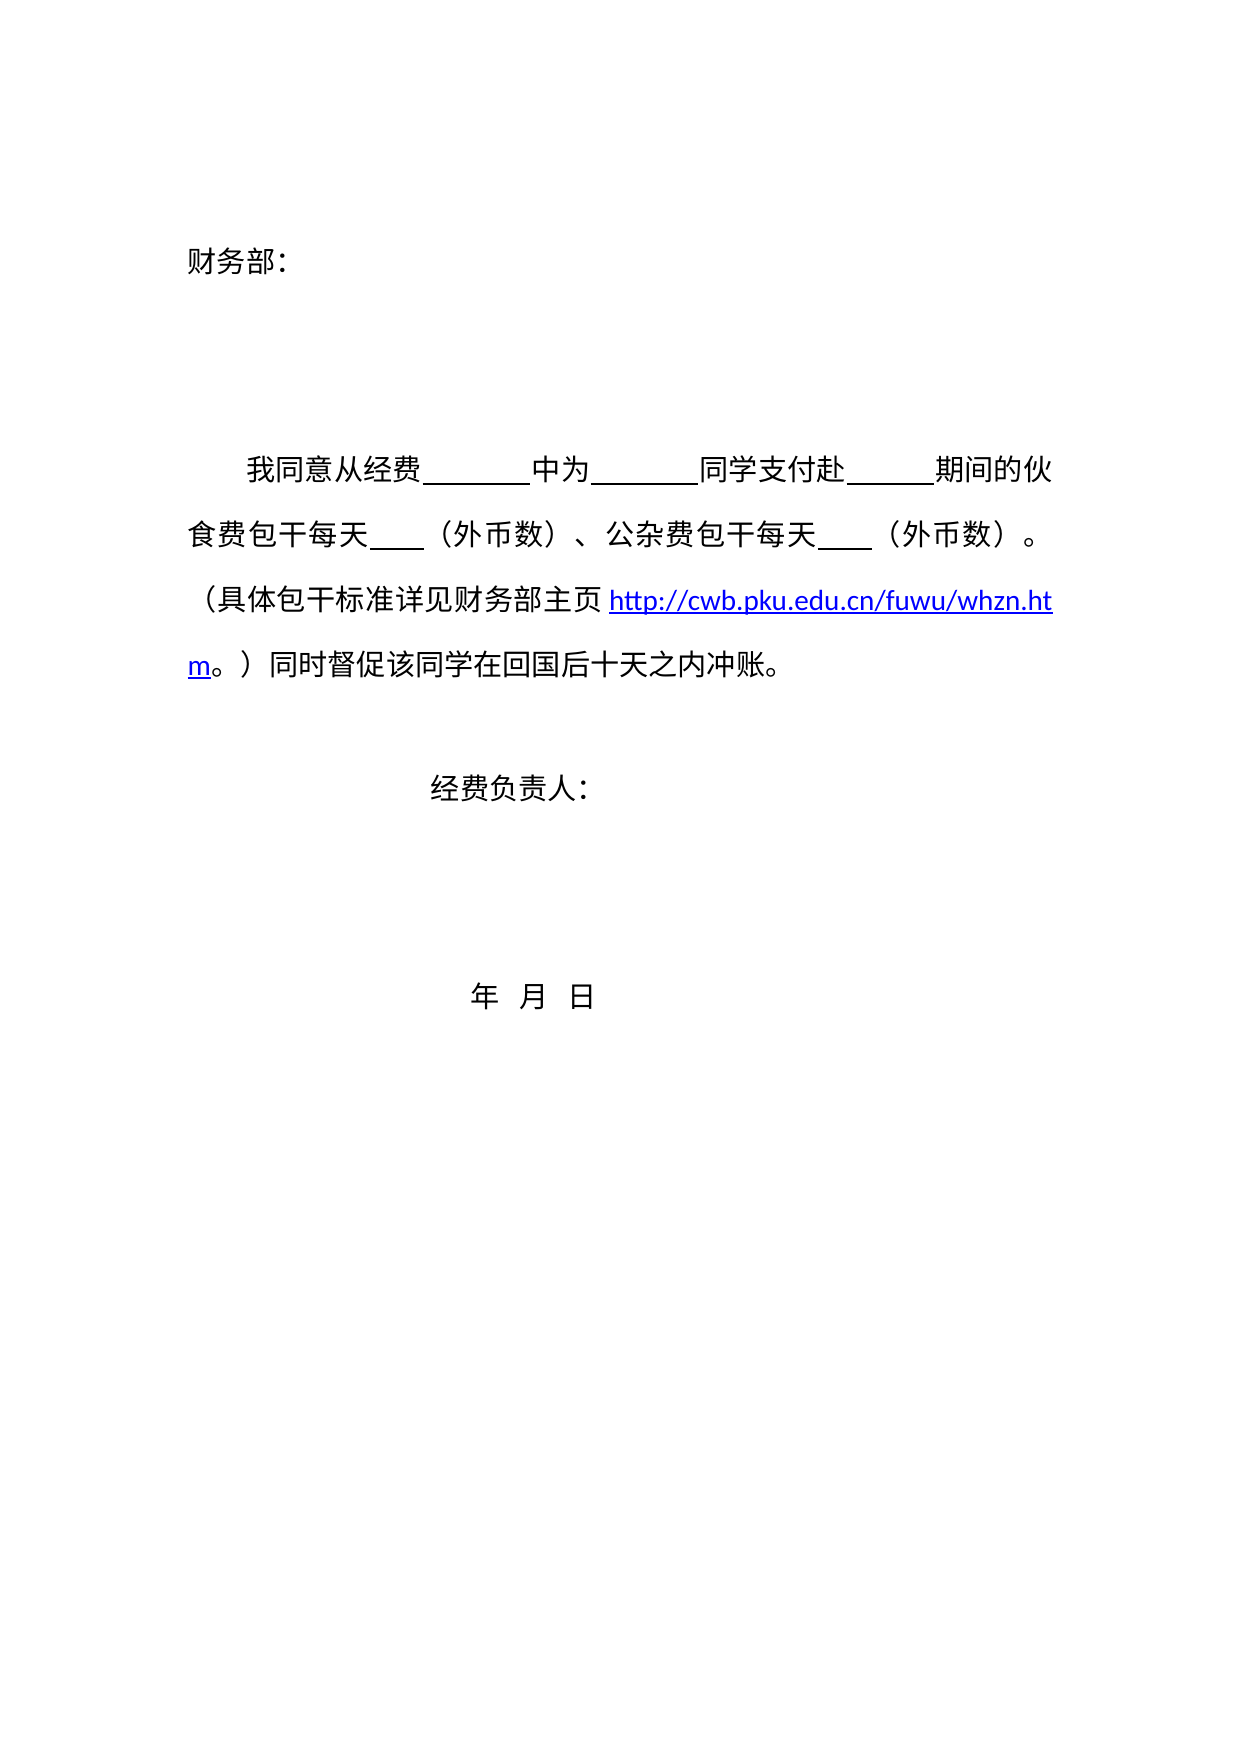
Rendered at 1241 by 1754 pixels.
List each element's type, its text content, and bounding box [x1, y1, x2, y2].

text 财务部： [187, 227, 1053, 292]
text 年 月 日 [187, 962, 1053, 1027]
text 我同意从经费 中为 同学支付赴 期间的伙食费包干每天 （外币数）、公杂费包干每天 （外币数）。（具体包干标准详见财务部主页http://cwb.pku.edu.cn/fuwu/whzn.htm。）同时督促该同学在回国后十天之内冲账。 [187, 435, 1053, 695]
text 经费负责人： [187, 754, 1053, 819]
